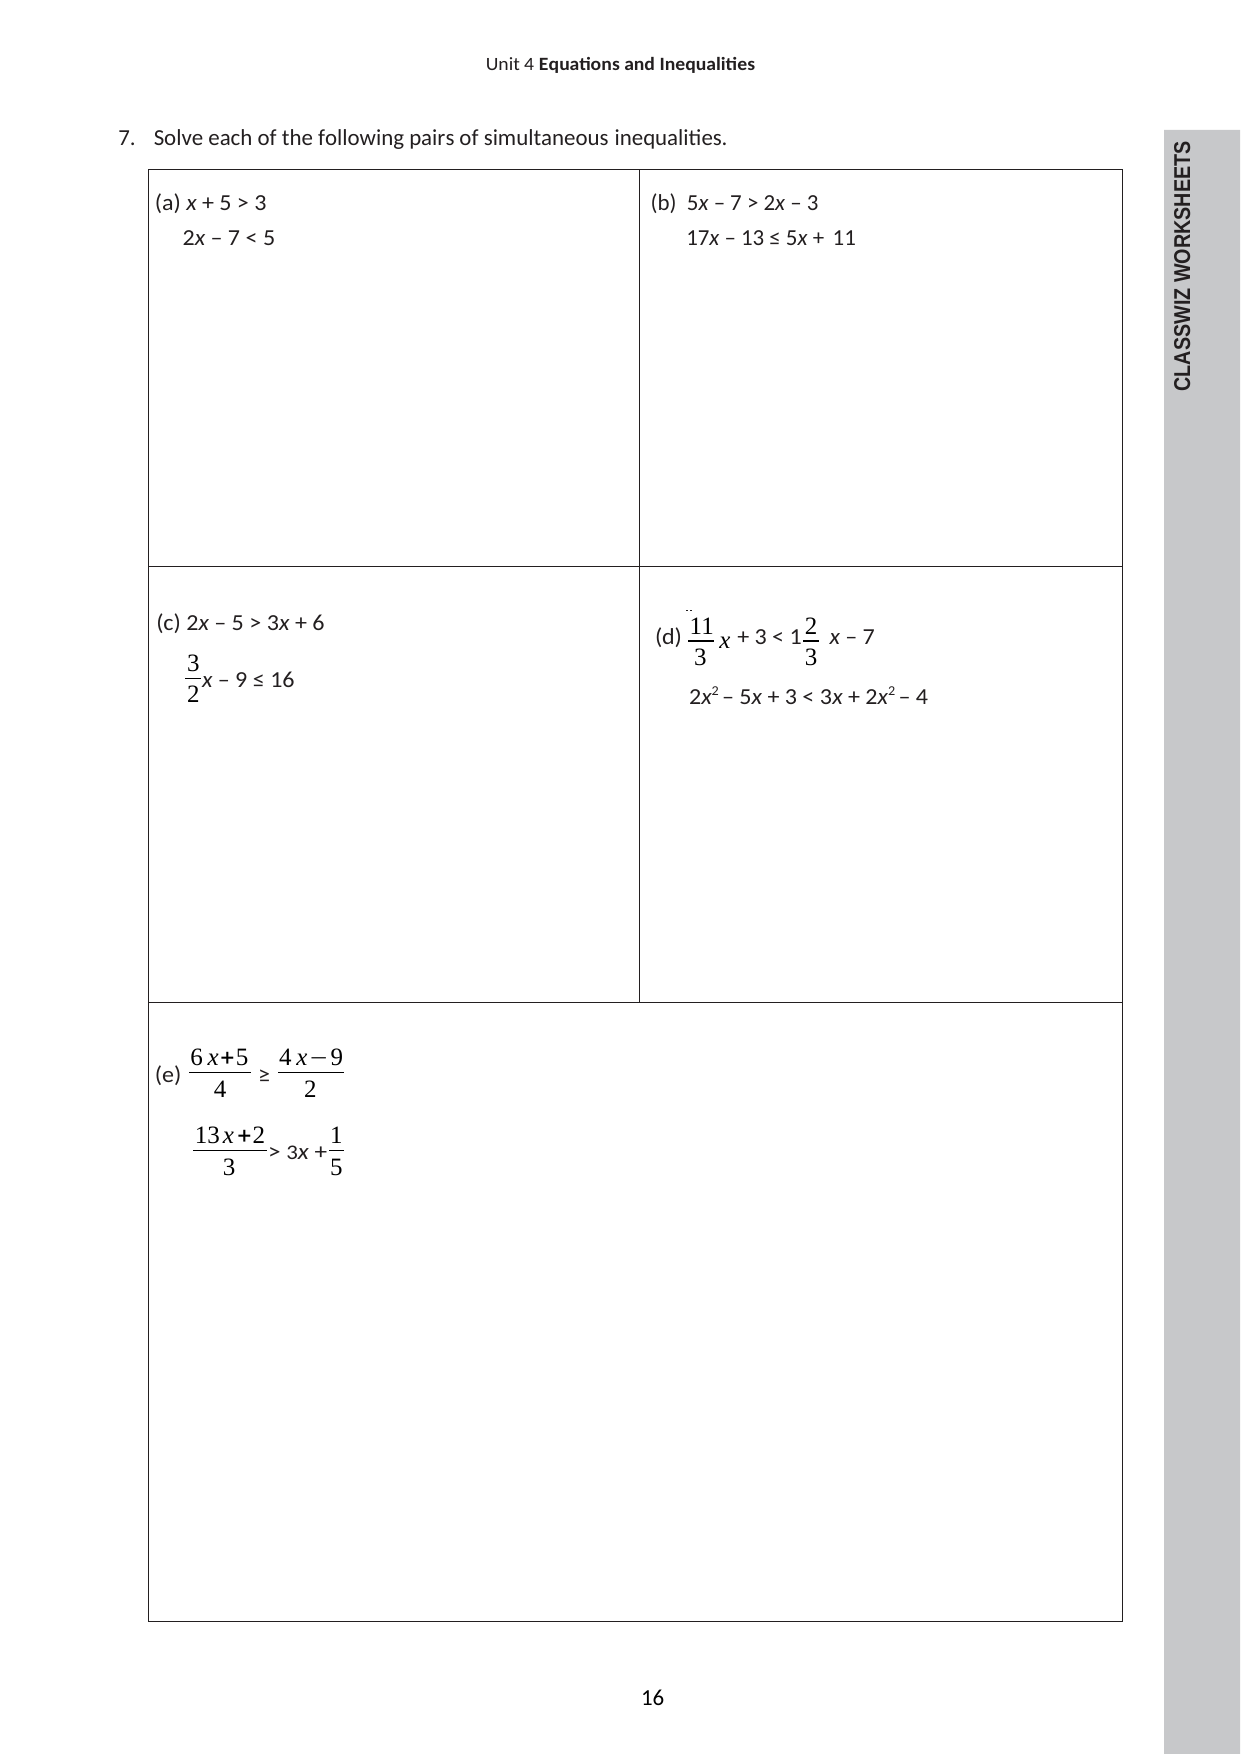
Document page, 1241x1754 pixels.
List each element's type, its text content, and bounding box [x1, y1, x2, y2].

table_header (b) 5x – 7 > 2x – 3 17x – 13 ≤ 5x + 11 [640, 170, 1122, 566]
list Solve each of the following pairs of simultaneous inequalities. [118, 123, 1240, 151]
table_cell (c) 2x – 5 > 3x + 6 x – 9 ≤ 16 [149, 567, 639, 1002]
text Unit 4 Equations and Inequalities [64, 52, 1176, 75]
table_cell (d) + 3 < 1 x – 7 2x2 – 5x + 3 < 3x + 2x2 – 4 [640, 567, 1122, 1002]
table_cell (e) ≥ > 3x + [149, 1003, 1122, 1621]
table_header (a) x + 5 > 3 2x – 7 < 5 [149, 170, 639, 566]
